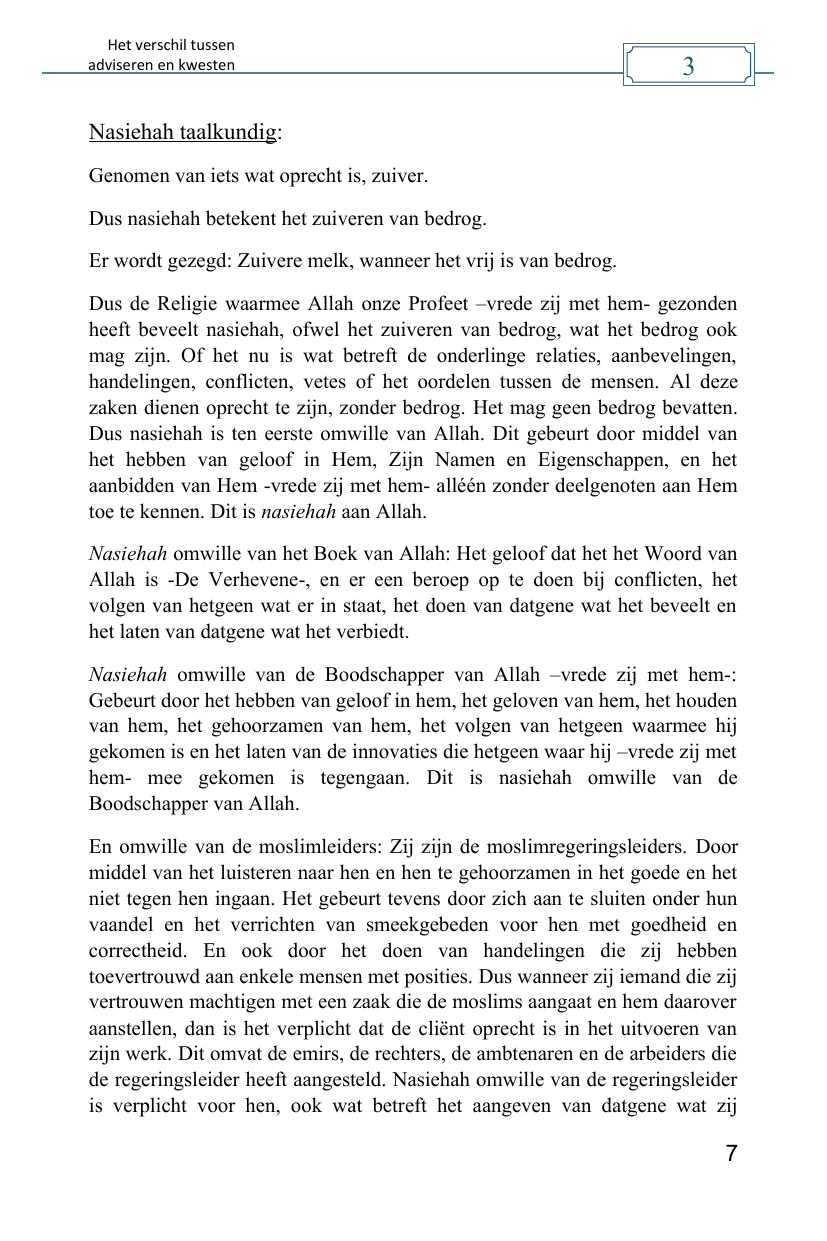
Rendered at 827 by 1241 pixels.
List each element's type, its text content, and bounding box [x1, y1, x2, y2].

text Er wordt gezegd: Zuivere melk, wanneer het vrij is van bedrog. [89, 248, 738, 272]
text Dus nasiehah betekent het zuiveren van bedrog. [89, 206, 738, 230]
text Nasiehah omwille van het Boek van Allah: Het geloof dat het het Woord van Allah is -De Verhevene-, en er een beroep op te doen bij conflicten, het volgen van hetgeen wat er in staat, het doen van datgene wat het beveelt en het laten van datgene wat het verbiedt. [89, 541, 738, 643]
text Genomen van iets wat oprecht is, zuiver. [89, 163, 738, 187]
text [89, 834, 738, 1117]
text Nasiehah taalkundig: [89, 118, 738, 144]
text Dus de Religie waarmee Allah onze Profeet –vrede zij met hem- gezonden heeft beveelt nasiehah, ofwel het zuiveren van bedrog, wat het bedrog ook mag zijn. Of het nu is wat betreft de onderlinge relaties, aanbevelingen, handelingen, conflicten, vetes of het oordelen tussen de mensen. Al deze zaken dienen oprecht te zijn, zonder bedrog. Het mag geen bedrog bevatten. Dus nasiehah is ten eerste omwille van Allah. Dit gebeurt door middel van het hebben van geloof in Hem, Zijn Namen en Eigenschappen, en het aanbidden van Hem -vrede zij met hem- alléén zonder deelgenoten aan Hem toe te kennen. Dit is nasiehah aan Allah. [89, 291, 738, 523]
text Nasiehah omwille van de Boodschapper van Allah –vrede zij met hem-: Gebeurt door het hebben van geloof in hem, het geloven van hem, het houden van hem, het gehoorzamen van hem, het volgen van hetgeen waarmee hij gekomen is en het laten van de innovaties die hetgeen waar hij –vrede zij met hem- mee gekomen is tegengaan. Dit is nasiehah omwille van de Boodschapper van Allah. [89, 662, 738, 815]
